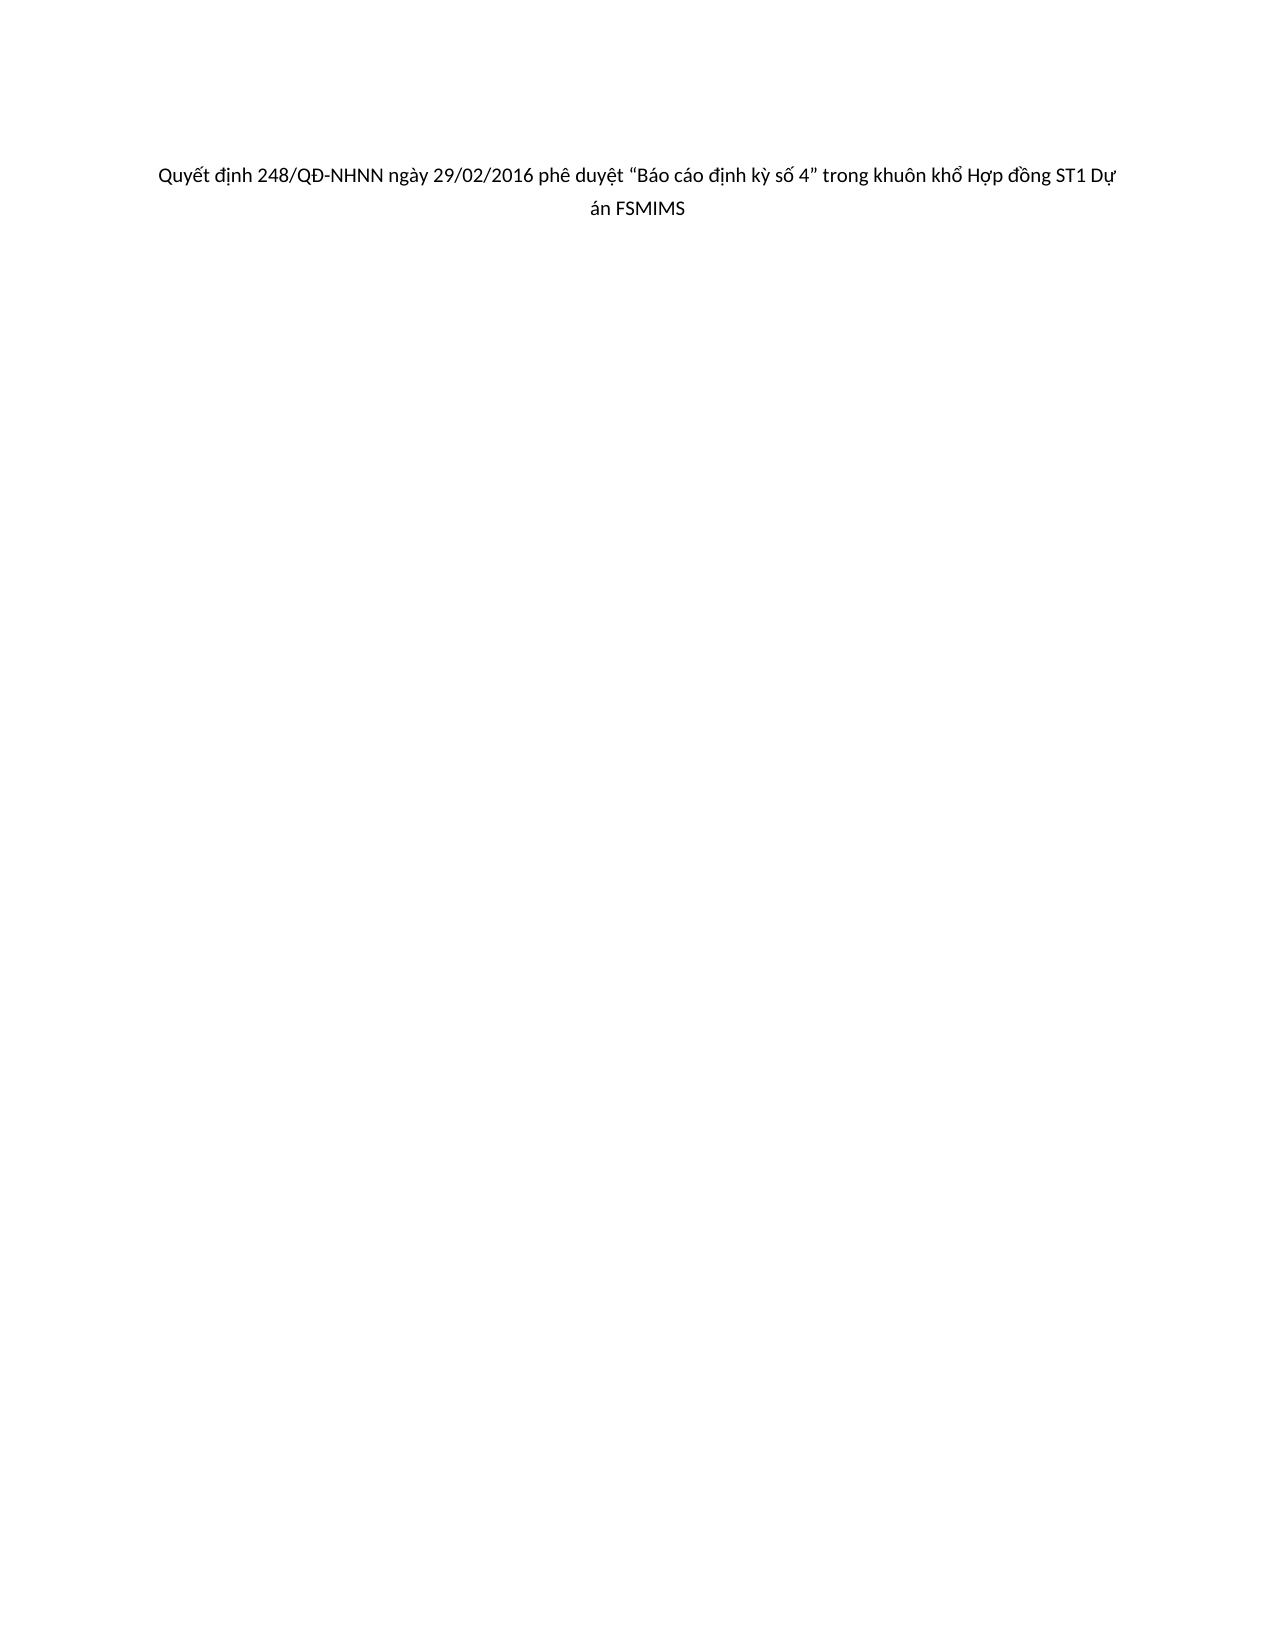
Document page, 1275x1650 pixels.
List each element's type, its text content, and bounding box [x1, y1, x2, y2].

text Quyết định 248/QĐ-NHNN ngày 29/02/2016 phê duyệt “Báo cáo định kỳ số 4” trong khuôn khổ Hợp đồng ST1 Dự án FSMIMS [150, 162, 1125, 221]
